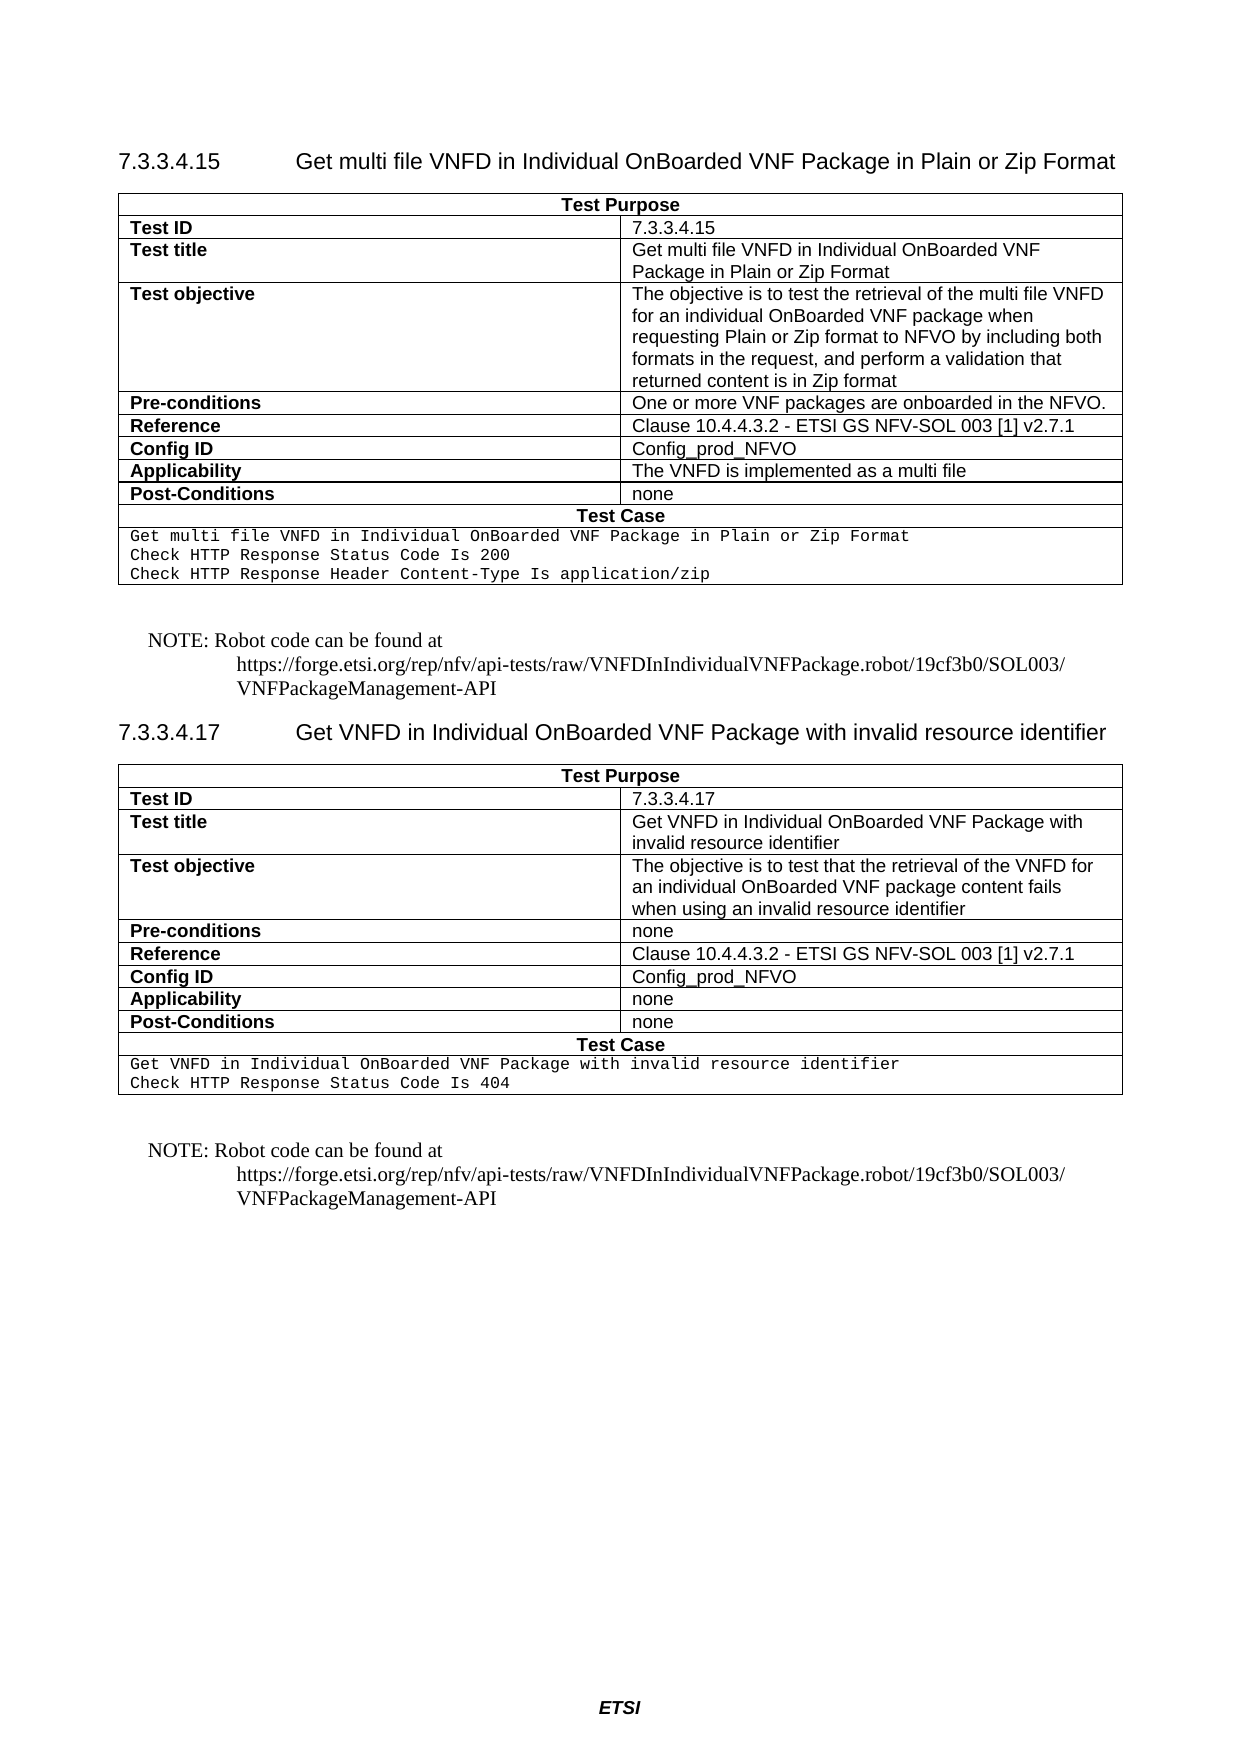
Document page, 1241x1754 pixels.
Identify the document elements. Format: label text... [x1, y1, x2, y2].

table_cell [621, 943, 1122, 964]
subtitle 7.3.3.4.17 Get VNFD in Individual OnBoarded VNF Package with invalid resource identifier [118, 719, 1122, 745]
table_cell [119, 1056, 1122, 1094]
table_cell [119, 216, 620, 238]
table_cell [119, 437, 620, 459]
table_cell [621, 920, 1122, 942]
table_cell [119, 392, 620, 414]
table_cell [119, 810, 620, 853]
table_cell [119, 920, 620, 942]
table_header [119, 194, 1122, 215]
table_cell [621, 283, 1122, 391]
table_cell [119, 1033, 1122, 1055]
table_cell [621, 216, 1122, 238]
subtitle 7.3.3.4.15 Get multi file VNFD in Individual OnBoarded VNF Package in Plain or Zip Format [118, 148, 1122, 174]
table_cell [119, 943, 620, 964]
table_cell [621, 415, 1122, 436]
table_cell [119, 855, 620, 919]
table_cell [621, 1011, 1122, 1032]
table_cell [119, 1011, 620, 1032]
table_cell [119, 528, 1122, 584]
text NOTE: Robot code can be found at https://forge.etsi.org/rep/nfv/api-tests/raw/VNFDInIndividualVNFPackage.robot/19cf3b0/SOL003/VNFPackageManagement-API [148, 628, 1122, 700]
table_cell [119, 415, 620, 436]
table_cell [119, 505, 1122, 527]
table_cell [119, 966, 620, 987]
text NOTE: Robot code can be found at https://forge.etsi.org/rep/nfv/api-tests/raw/VNFDInIndividualVNFPackage.robot/19cf3b0/SOL003/VNFPackageManagement-API [148, 1137, 1122, 1210]
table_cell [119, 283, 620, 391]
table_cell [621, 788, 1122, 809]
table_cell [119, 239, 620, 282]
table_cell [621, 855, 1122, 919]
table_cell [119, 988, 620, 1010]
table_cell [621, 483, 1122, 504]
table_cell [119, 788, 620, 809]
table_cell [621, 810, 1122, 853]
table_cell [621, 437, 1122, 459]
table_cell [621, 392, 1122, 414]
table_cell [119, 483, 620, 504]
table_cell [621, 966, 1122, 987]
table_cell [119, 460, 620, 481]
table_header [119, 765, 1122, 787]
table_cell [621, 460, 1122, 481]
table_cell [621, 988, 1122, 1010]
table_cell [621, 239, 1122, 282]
